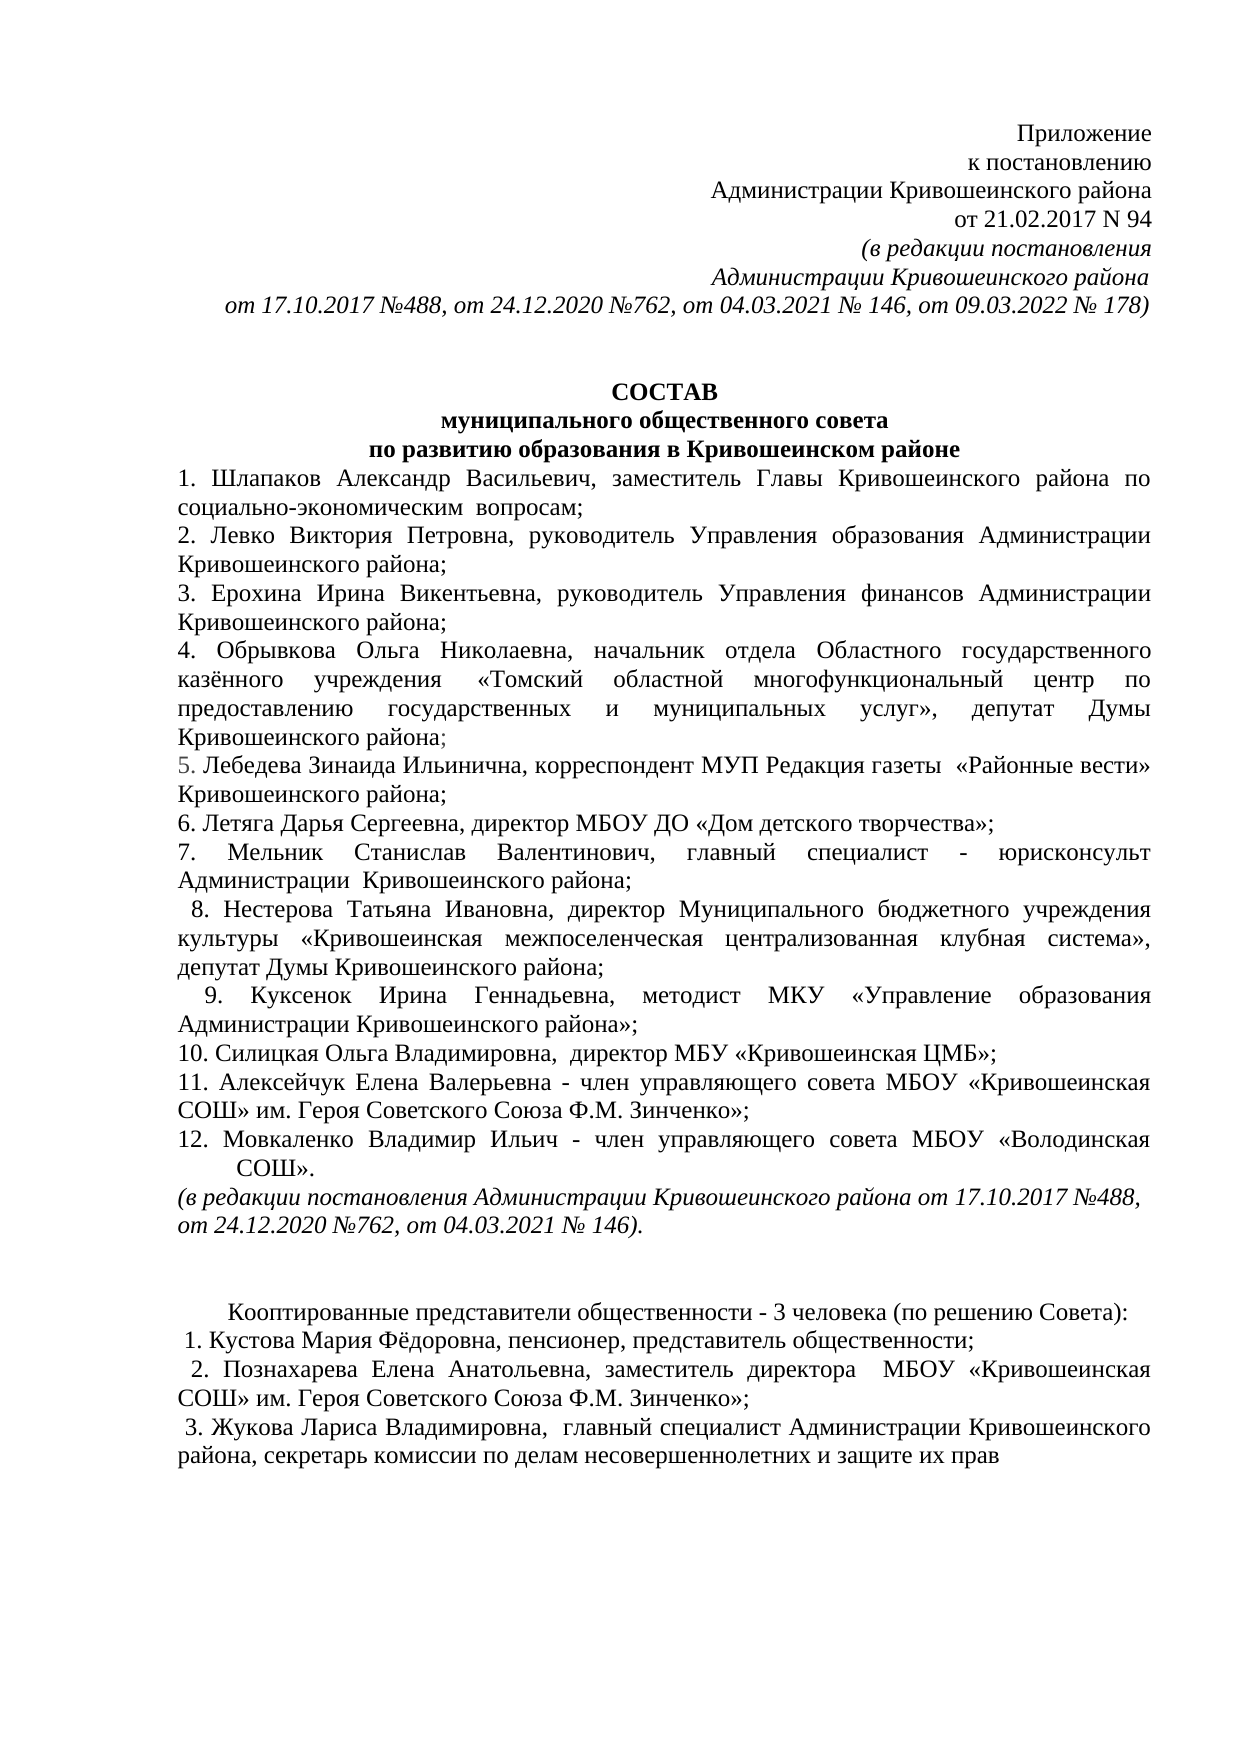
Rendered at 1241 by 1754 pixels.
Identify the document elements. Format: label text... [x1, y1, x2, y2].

text 1. Кустова Мария Фёдоровна, пенсионер, представитель общественности; [177, 1326, 1152, 1354]
text 2. Познахарева Елена Анатольевна, заместитель директора МБОУ «Кривошеинская СОШ» им. Героя Советского Союза Ф.М. Зинченко»; [177, 1354, 1152, 1412]
text от 17.10.2017 №488, от 24.12.2020 №762, от 04.03.2021 № 146, от 09.03.2022 № 178) [177, 291, 1152, 319]
text Приложение [177, 118, 1152, 147]
text 3. Ерохина Ирина Викентьевна, руководитель Управления финансов Администрации Кривошеинского района; [177, 578, 1152, 636]
text 6. Летяга Дарья Сергеевна, директор МБОУ ДО «Дом детского творчества»; [177, 808, 1152, 837]
text 4. Обрывкова Ольга Николаевна, начальник отдела Областного государственного казённого учреждения «Томский областной многофункциональный центр по предоставлению государственных и муниципальных услуг», депутат Думы Кривошеинского района; [177, 636, 1152, 751]
text 2. Левко Виктория Петровна, руководитель Управления образования Администрации Кривошеинского района; [177, 521, 1152, 578]
text от 21.02.2017 N 94 [177, 204, 1152, 233]
title по развитию образования в Кривошеинском районе [177, 434, 1152, 463]
text 11. Алексейчук Елена Валерьевна - член управляющего совета МБОУ «Кривошеинская СОШ» им. Героя Советского Союза Ф.М. Зинченко»; [177, 1067, 1152, 1124]
text Администрации Кривошеинского района [177, 262, 1152, 291]
title СОСТАВ [177, 377, 1152, 406]
text 1. Шлапаков Александр Васильевич, заместитель Главы Кривошеинского района по социально-экономическим вопросам; [177, 463, 1152, 521]
text 10. Силицкая Ольга Владимировна, директор МБУ «Кривошеинская ЦМБ»; [177, 1038, 1152, 1067]
text 5. Лебедева Зинаида Ильинична, корреспондент МУП Редакция газеты «Районные вести» Кривошеинского района; [177, 751, 1152, 808]
text 12. Мовкаленко Владимир Ильич - член управляющего совета МБОУ «Володинская СОШ». [177, 1124, 1152, 1182]
text Кооптированные представители общественности - 3 человека (по решению Совета): [177, 1297, 1152, 1326]
title муниципального общественного совета [177, 406, 1152, 434]
text (в редакции постановления Администрации Кривошеинского района от 17.10.2017 №488, от 24.12.2020 №762, от 04.03.2021 № 146). [177, 1182, 1152, 1239]
text 3. Жукова Лариса Владимировна, главный специалист Администрации Кривошеинского района, секретарь комиссии по делам несовершеннолетних и защите их прав [177, 1412, 1152, 1469]
text 7. Мельник Станислав Валентинович, главный специалист - юрисконсульт Администрации Кривошеинского района; [177, 837, 1152, 894]
text 9. Куксенок Ирина Геннадьевна, методист МКУ «Управление образования Администрации Кривошеинского района»; [177, 981, 1152, 1038]
text 8. Нестерова Татьяна Ивановна, директор Муниципального бюджетного учреждения культуры «Кривошеинская межпоселенческая централизованная клубная система», депутат Думы Кривошеинского района; [177, 894, 1152, 981]
text Администрации Кривошеинского района [177, 176, 1152, 204]
text (в редакции постановления [177, 233, 1152, 262]
text к постановлению [177, 147, 1152, 176]
